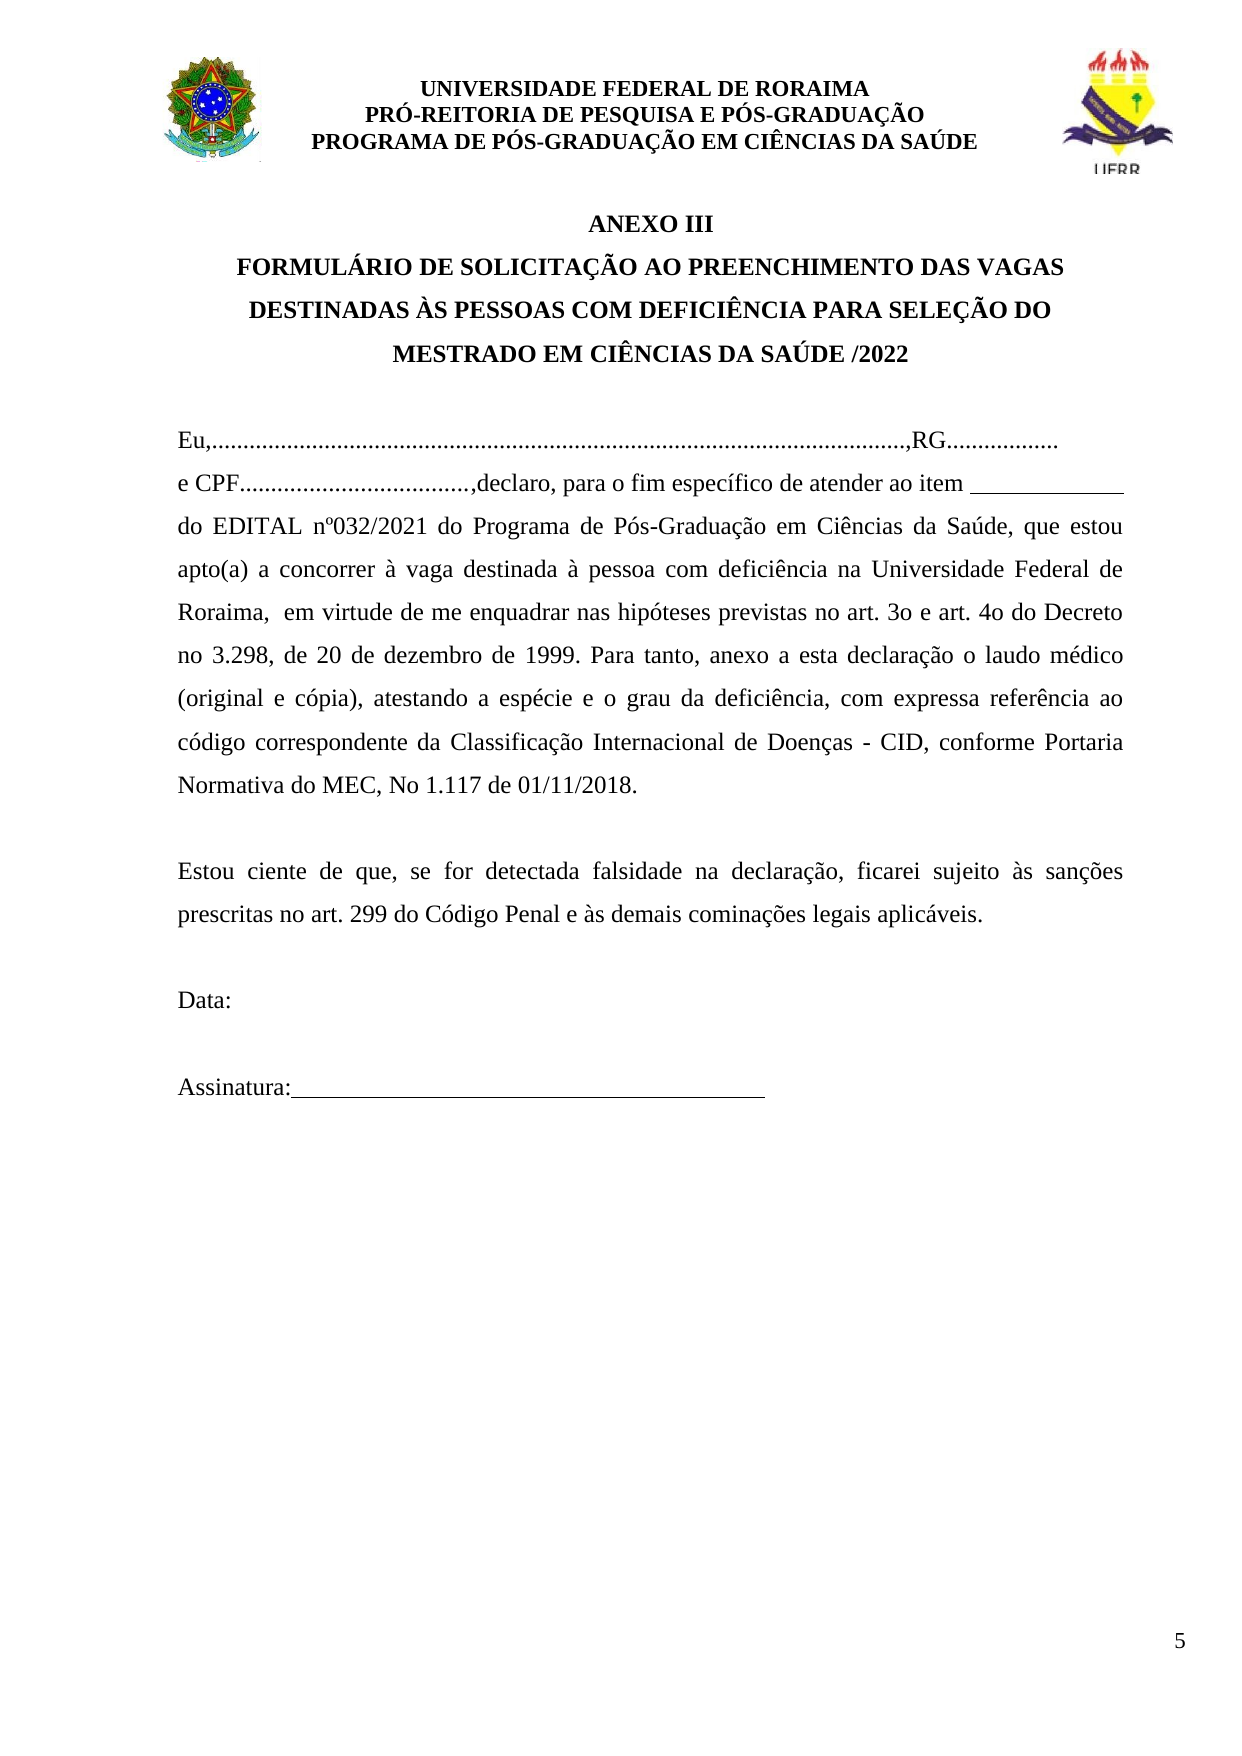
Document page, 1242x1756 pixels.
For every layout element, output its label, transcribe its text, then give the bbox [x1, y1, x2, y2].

text Data: [177, 985, 1185, 1014]
text Eu,...............................................................................................................,RG.................. [177, 425, 1185, 453]
subtitle ANEXO III [185, 209, 1116, 238]
text Estou ciente de que, se for detectada falsidade na declaração, ficarei sujeito às sanções prescritas no art. 299 do Código Penal e às demais cominações legais aplicáveis. [177, 856, 1123, 928]
text FORMULÁRIO DE SOLICITAÇÃO AO PREENCHIMENTO DAS VAGAS DESTINADAS ÀS PESSOAS COM DEFICIÊNCIA PARA SELEÇÃO DO MESTRADO EM CIÊNCIAS DA SAÚDE /2022 [185, 252, 1115, 367]
picture [162, 57, 262, 162]
text Assinatura: [177, 1072, 1185, 1100]
picture [1062, 48, 1173, 174]
text e CPF ,declaro, para o fim específico de atender ao item [177, 468, 1185, 496]
text do EDITAL nº032/2021 do Programa de Pós-Graduação em Ciências da Saúde, que estou apto(a) a concorrer à vaga destinada à pessoa com deficiência na Universidade Federal de Roraima, em virtude de me enquadrar nas hipóteses previstas no art. 3o e art. 4o do Decreto no 3.298, de 20 de dezembro de 1999. Para tanto, anexo a esta declaração o laudo médico (original e cópia), atestando a espécie e o grau da deficiência, com expressa referência ao código correspondente da Classificação Internacional de Doenças - CID, conforme Portaria Normativa do MEC, No 1.117 de 01/11/2018. [177, 511, 1124, 798]
